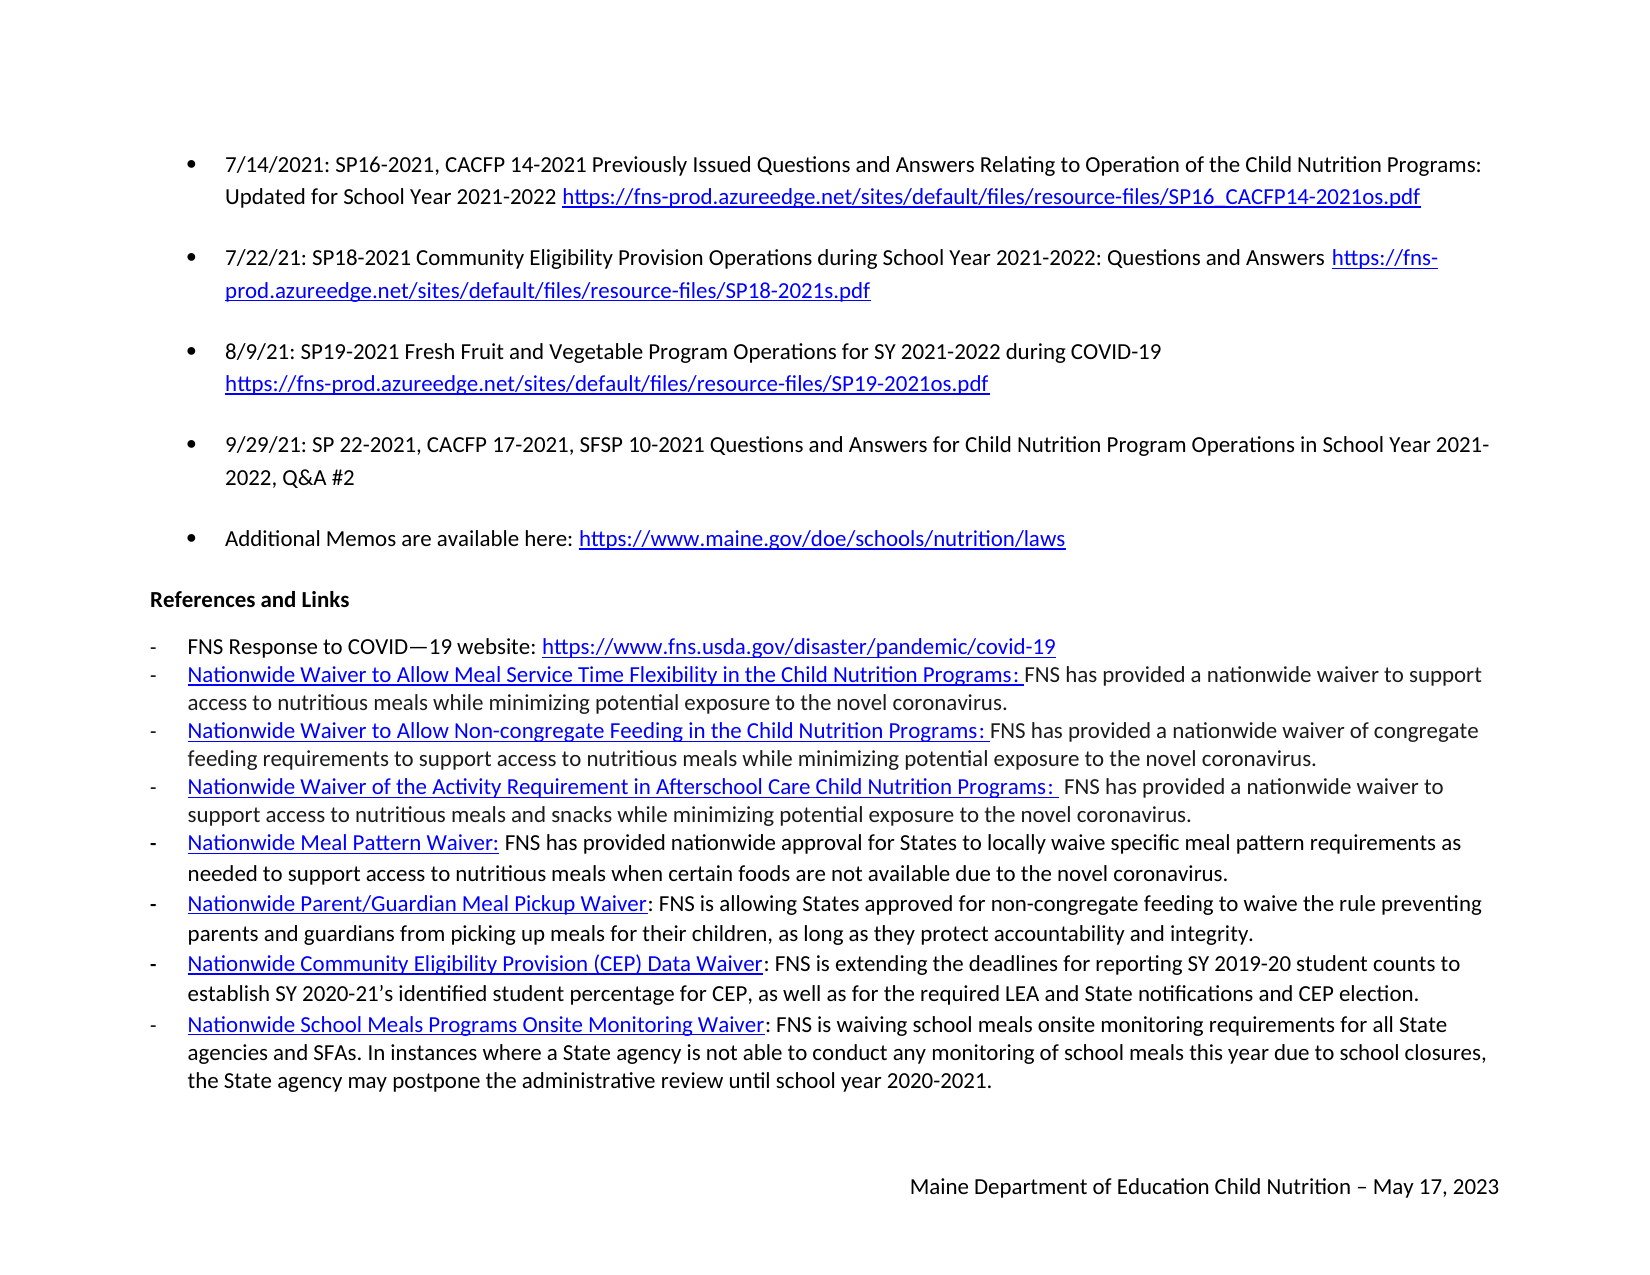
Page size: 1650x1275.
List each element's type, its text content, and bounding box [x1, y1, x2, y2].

list Nationwide Waiver to Allow Meal Service Time Flexibility in the Child Nutrition Programs: FNS has provided a nationwide waiver to support access to nutritious meals while minimizing potential exposure to the novel coronavirus. [150, 660, 1500, 716]
list Additional Memos are available here: https://www.maine.gov/doe/schools/nutrition/laws [187, 524, 1500, 552]
text References and Links [150, 586, 1500, 613]
list Nationwide Parent/Guardian Meal Pickup Waiver: FNS is allowing States approved for non-congregate feeding to waive the rule preventing parents and guardians from picking up meals for their children, as long as they protect accountability and integrity. [150, 889, 1500, 947]
list Nationwide Meal Pattern Waiver: FNS has provided nationwide approval for States to locally waive specific meal pattern requirements as needed to support access to nutritious meals when certain foods are not available due to the novel coronavirus. [150, 828, 1500, 887]
list Nationwide Community Eligibility Provision (CEP) Data Waiver: FNS is extending the deadlines for reporting SY 2019-20 student counts to establish SY 2020-21’s identified student percentage for CEP, as well as for the required LEA and State notifications and CEP election. [150, 949, 1500, 1008]
list 7/14/2021: SP16-2021, CACFP 14-2021 Previously Issued Questions and Answers Relating to Operation of the Child Nutrition Programs: Updated for School Year 2021-2022 https://fns-prod.azureedge.net/sites/default/files/resource-files/SP16_CACFP14-2021os.pdf [187, 150, 1500, 210]
list 8/9/21: SP19-2021 Fresh Fruit and Vegetable Program Operations for SY 2021-2022 during COVID-19 https://fns-prod.azureedge.net/sites/default/files/resource-files/SP19-2021os.pdf [187, 337, 1500, 397]
list FNS Response to COVID—19 website: https://www.fns.usda.gov/disaster/pandemic/covid-19 [150, 632, 1500, 660]
list Nationwide Waiver of the Activity Requirement in Afterschool Care Child Nutrition Programs: FNS has provided a nationwide waiver to support access to nutritious meals and snacks while minimizing potential exposure to the novel coronavirus. [150, 772, 1500, 828]
list Nationwide School Meals Programs Onsite Monitoring Waiver: FNS is waiving school meals onsite monitoring requirements for all State agencies and SFAs. In instances where a State agency is not able to conduct any monitoring of school meals this year due to school closures, the State agency may postpone the administrative review until school year 2020-2021. [150, 1010, 1500, 1094]
list 7/22/21: SP18-2021 Community Eligibility Provision Operations during School Year 2021-2022: Questions and Answers https://fns-prod.azureedge.net/sites/default/files/resource-files/SP18-2021s.pdf [187, 243, 1500, 304]
list Nationwide Waiver to Allow Non-congregate Feeding in the Child Nutrition Programs: FNS has provided a nationwide waiver of congregate feeding requirements to support access to nutritious meals while minimizing potential exposure to the novel coronavirus. [150, 716, 1500, 772]
list 9/29/21: SP 22-2021, CACFP 17-2021, SFSP 10-2021 Questions and Answers for Child Nutrition Program Operations in School Year 2021-2022, Q&A #2 [187, 431, 1500, 491]
